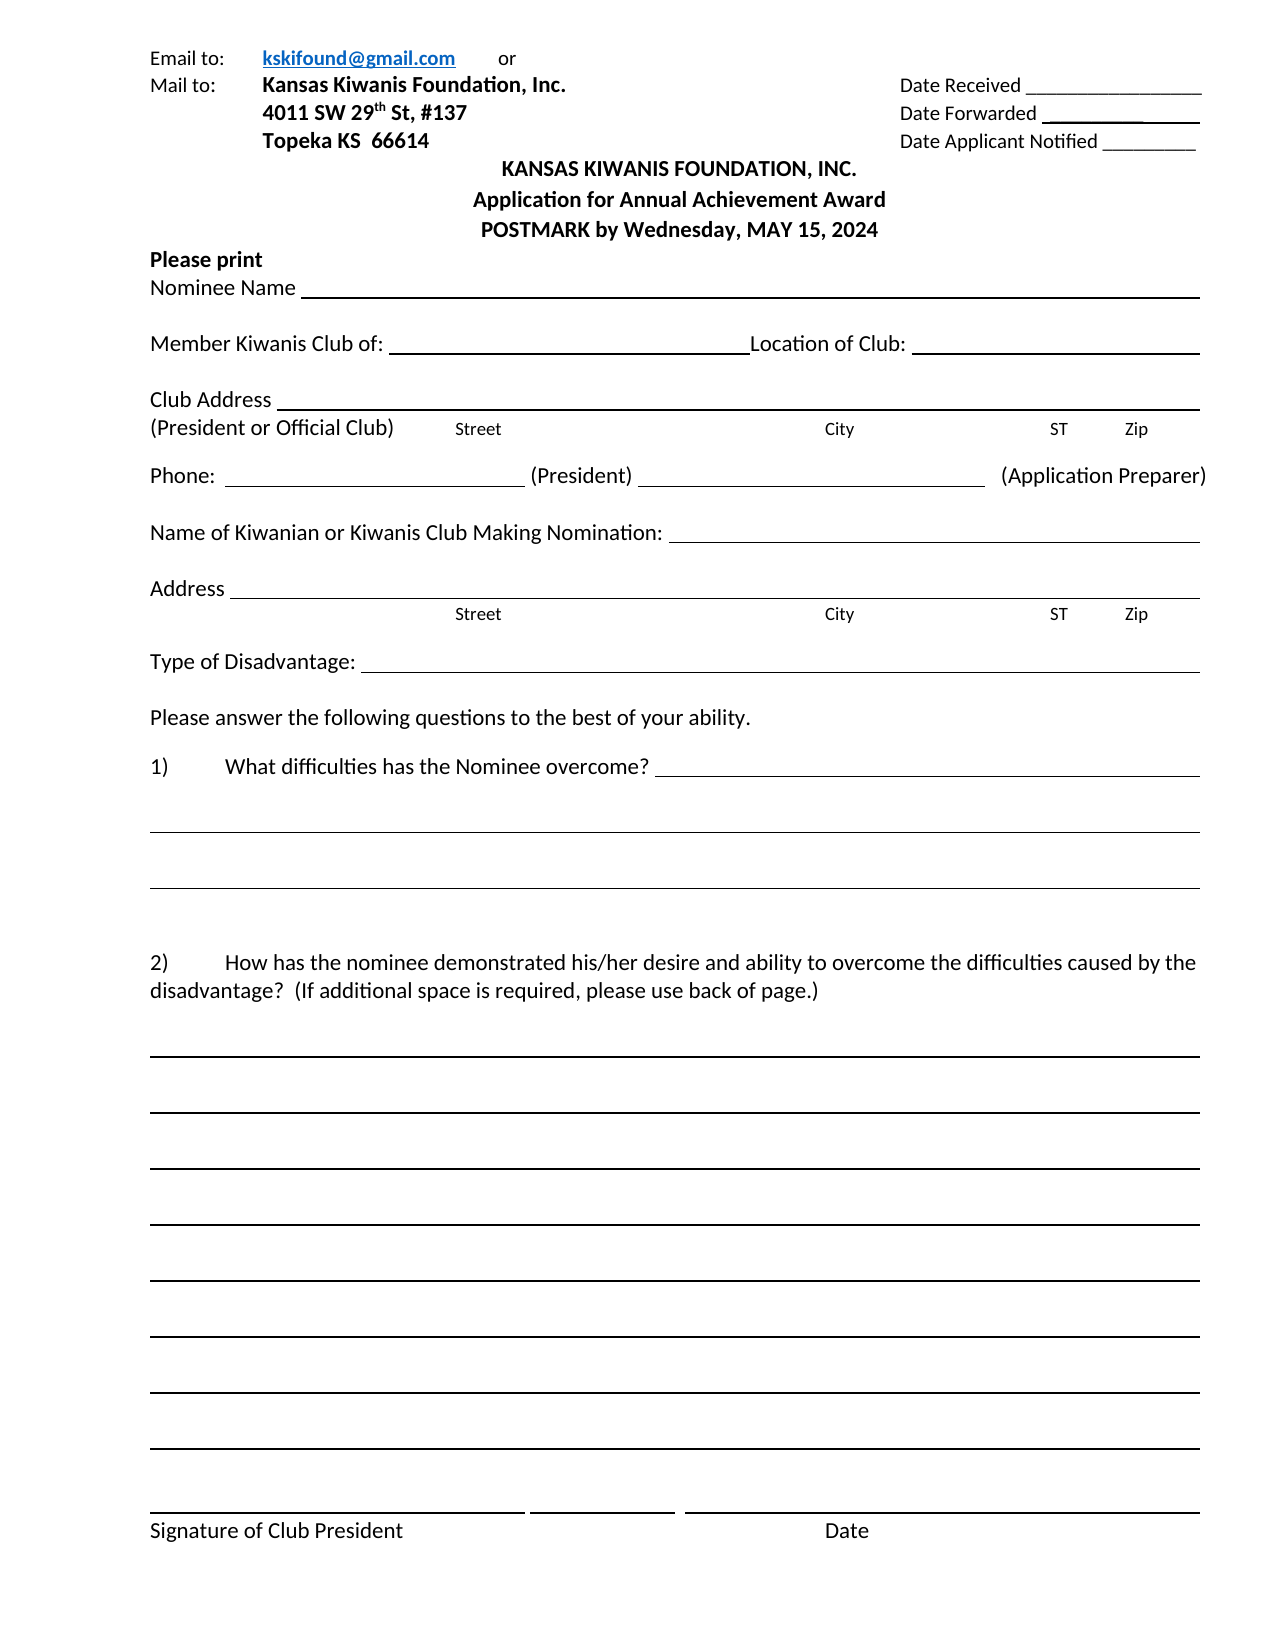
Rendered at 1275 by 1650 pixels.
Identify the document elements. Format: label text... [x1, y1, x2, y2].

text KANSAS KIWANIS FOUNDATION, INC. [150, 154, 1209, 182]
text Please print [150, 245, 1209, 273]
text Name of Kiwanian or Kiwanis Club Making Nomination: [150, 518, 1209, 546]
text 2) How has the nominee demonstrated his/her desire and ability to overcome the difficulties caused by the disadvantage? (If additional space is required, please use back of page.) [150, 948, 1209, 1004]
text Application for Annual Achievement Award [150, 185, 1209, 213]
text 1) What difficulties has the Nominee overcome? [150, 752, 1209, 780]
text Club Address [150, 385, 1209, 413]
text Address [150, 574, 1209, 602]
text POSTMARK by Wednesday, MAY 15, 2024 [150, 215, 1209, 243]
text Type of Disadvantage: [150, 647, 1209, 676]
text Street City ST Zip [300, 602, 1209, 624]
text Nominee Name [150, 273, 1209, 301]
text Signature of Club President Date [150, 1516, 1209, 1544]
text (President or Official Club) Street City ST Zip [150, 413, 1209, 441]
text Member Kiwanis Club of: Location of Club: [150, 329, 1209, 357]
text Phone: (President) (Application Preparer) [150, 462, 1209, 489]
text Please answer the following questions to the best of your ability. [150, 703, 1209, 732]
